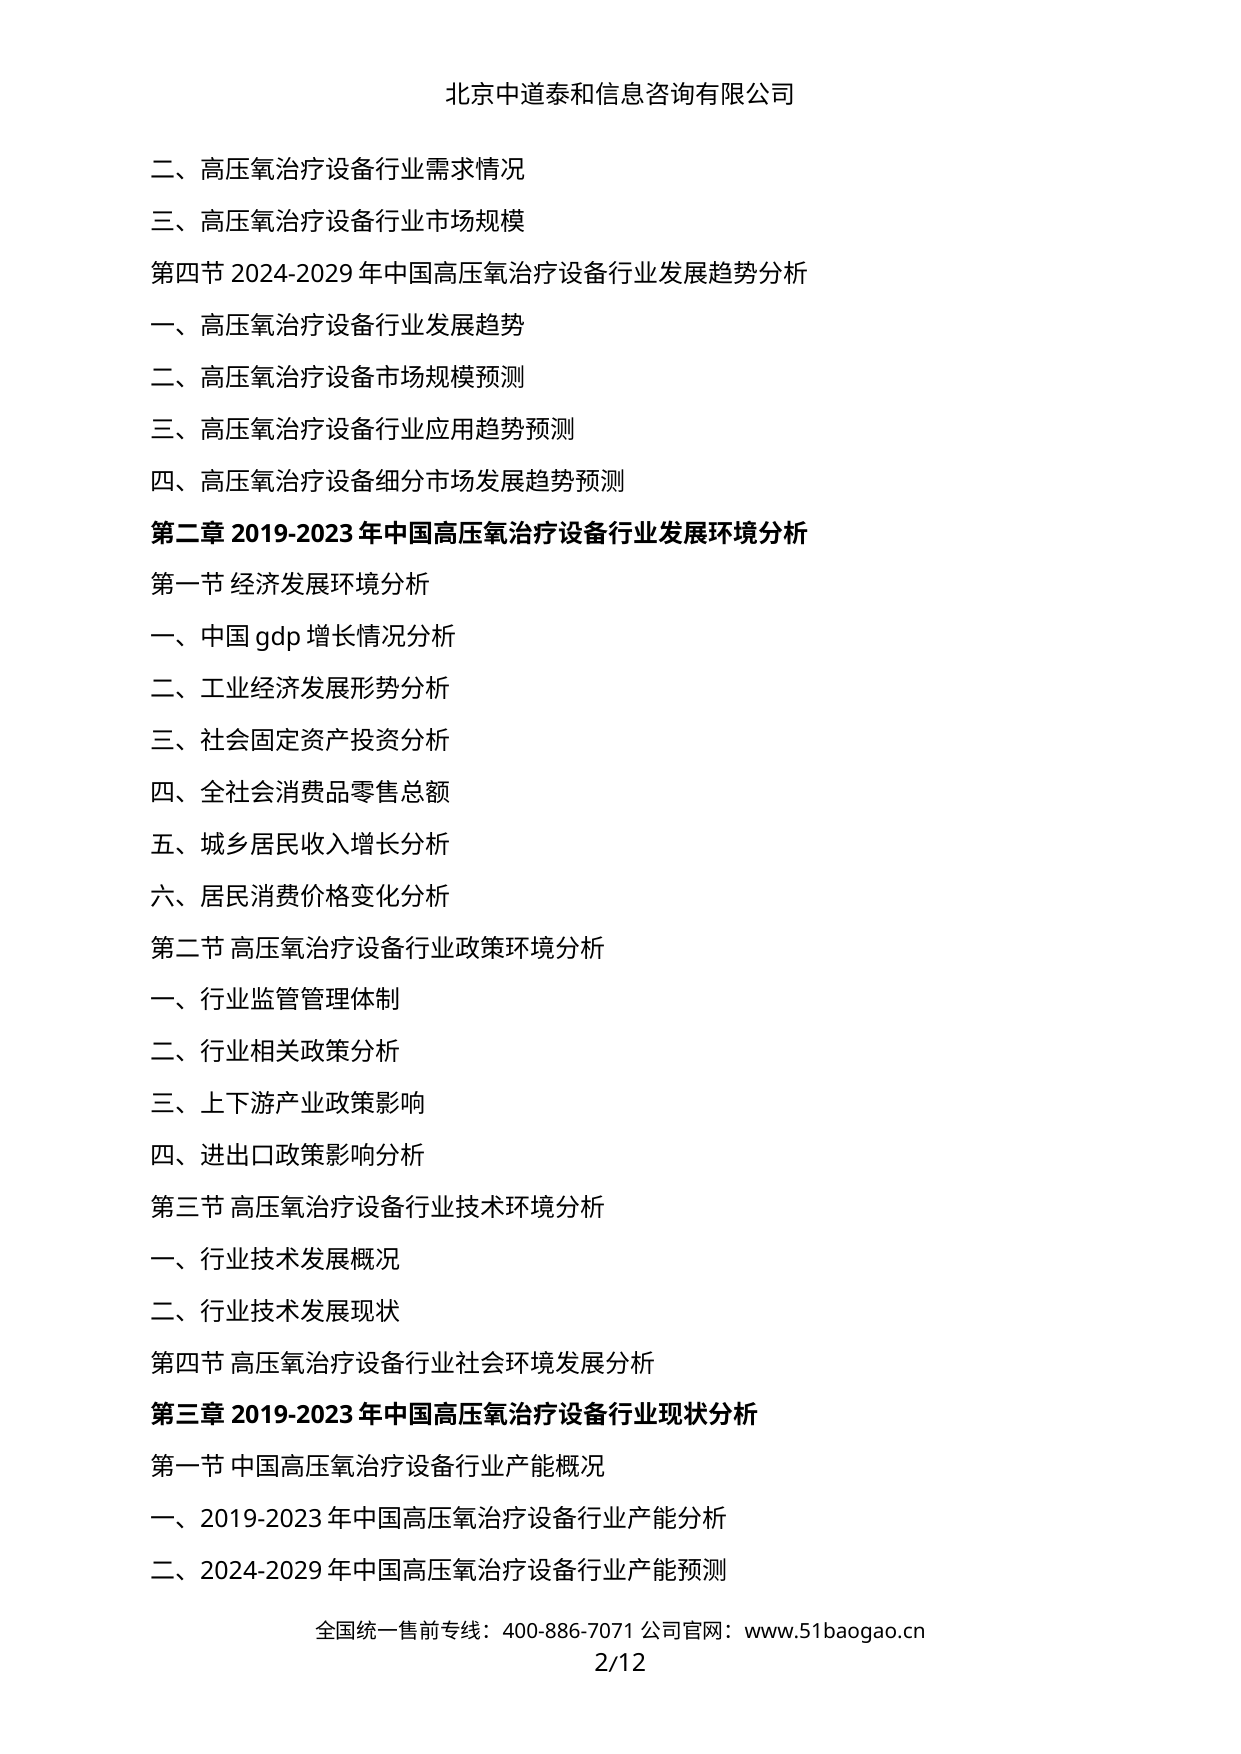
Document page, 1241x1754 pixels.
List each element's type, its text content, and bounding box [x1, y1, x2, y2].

text 二、高压氧治疗设备市场规模预测 [150, 357, 1090, 394]
text 第二节 高压氧治疗设备行业政策环境分析 [150, 928, 1090, 964]
text 五、城乡居民收入增长分析 [150, 824, 1090, 861]
text 三、高压氧治疗设备行业市场规模 [150, 202, 1090, 238]
text 一、行业监管管理体制 [150, 980, 1090, 1016]
text 六、居民消费价格变化分析 [150, 876, 1090, 912]
text 第三节 高压氧治疗设备行业技术环境分析 [150, 1187, 1090, 1224]
text 一、2019-2023年中国高压氧治疗设备行业产能分析 [150, 1499, 1090, 1535]
text 四、进出口政策影响分析 [150, 1136, 1090, 1172]
text 四、全社会消费品零售总额 [150, 772, 1090, 809]
text 一、行业技术发展概况 [150, 1239, 1090, 1276]
text 第四节 高压氧治疗设备行业社会环境发展分析 [150, 1343, 1090, 1379]
text 第一节 中国高压氧治疗设备行业产能概况 [150, 1447, 1090, 1483]
text 一、中国gdp增长情况分析 [150, 617, 1090, 653]
text 三、高压氧治疗设备行业应用趋势预测 [150, 409, 1090, 446]
text 二、行业技术发展现状 [150, 1291, 1090, 1327]
text 第一节 经济发展环境分析 [150, 565, 1090, 601]
text 三、社会固定资产投资分析 [150, 721, 1090, 757]
text 四、高压氧治疗设备细分市场发展趋势预测 [150, 461, 1090, 497]
text 二、行业相关政策分析 [150, 1032, 1090, 1068]
text 三、上下游产业政策影响 [150, 1084, 1090, 1120]
text 二、工业经济发展形势分析 [150, 669, 1090, 705]
text 第三章 2019-2023年中国高压氧治疗设备行业现状分析 [150, 1395, 1090, 1431]
text 一、高压氧治疗设备行业发展趋势 [150, 306, 1090, 342]
text 第二章 2019-2023年中国高压氧治疗设备行业发展环境分析 [150, 513, 1090, 549]
text 第四节 2024-2029年中国高压氧治疗设备行业发展趋势分析 [150, 254, 1090, 290]
text 二、2024-2029年中国高压氧治疗设备行业产能预测 [150, 1551, 1090, 1587]
text 二、高压氧治疗设备行业需求情况 [150, 150, 1090, 186]
